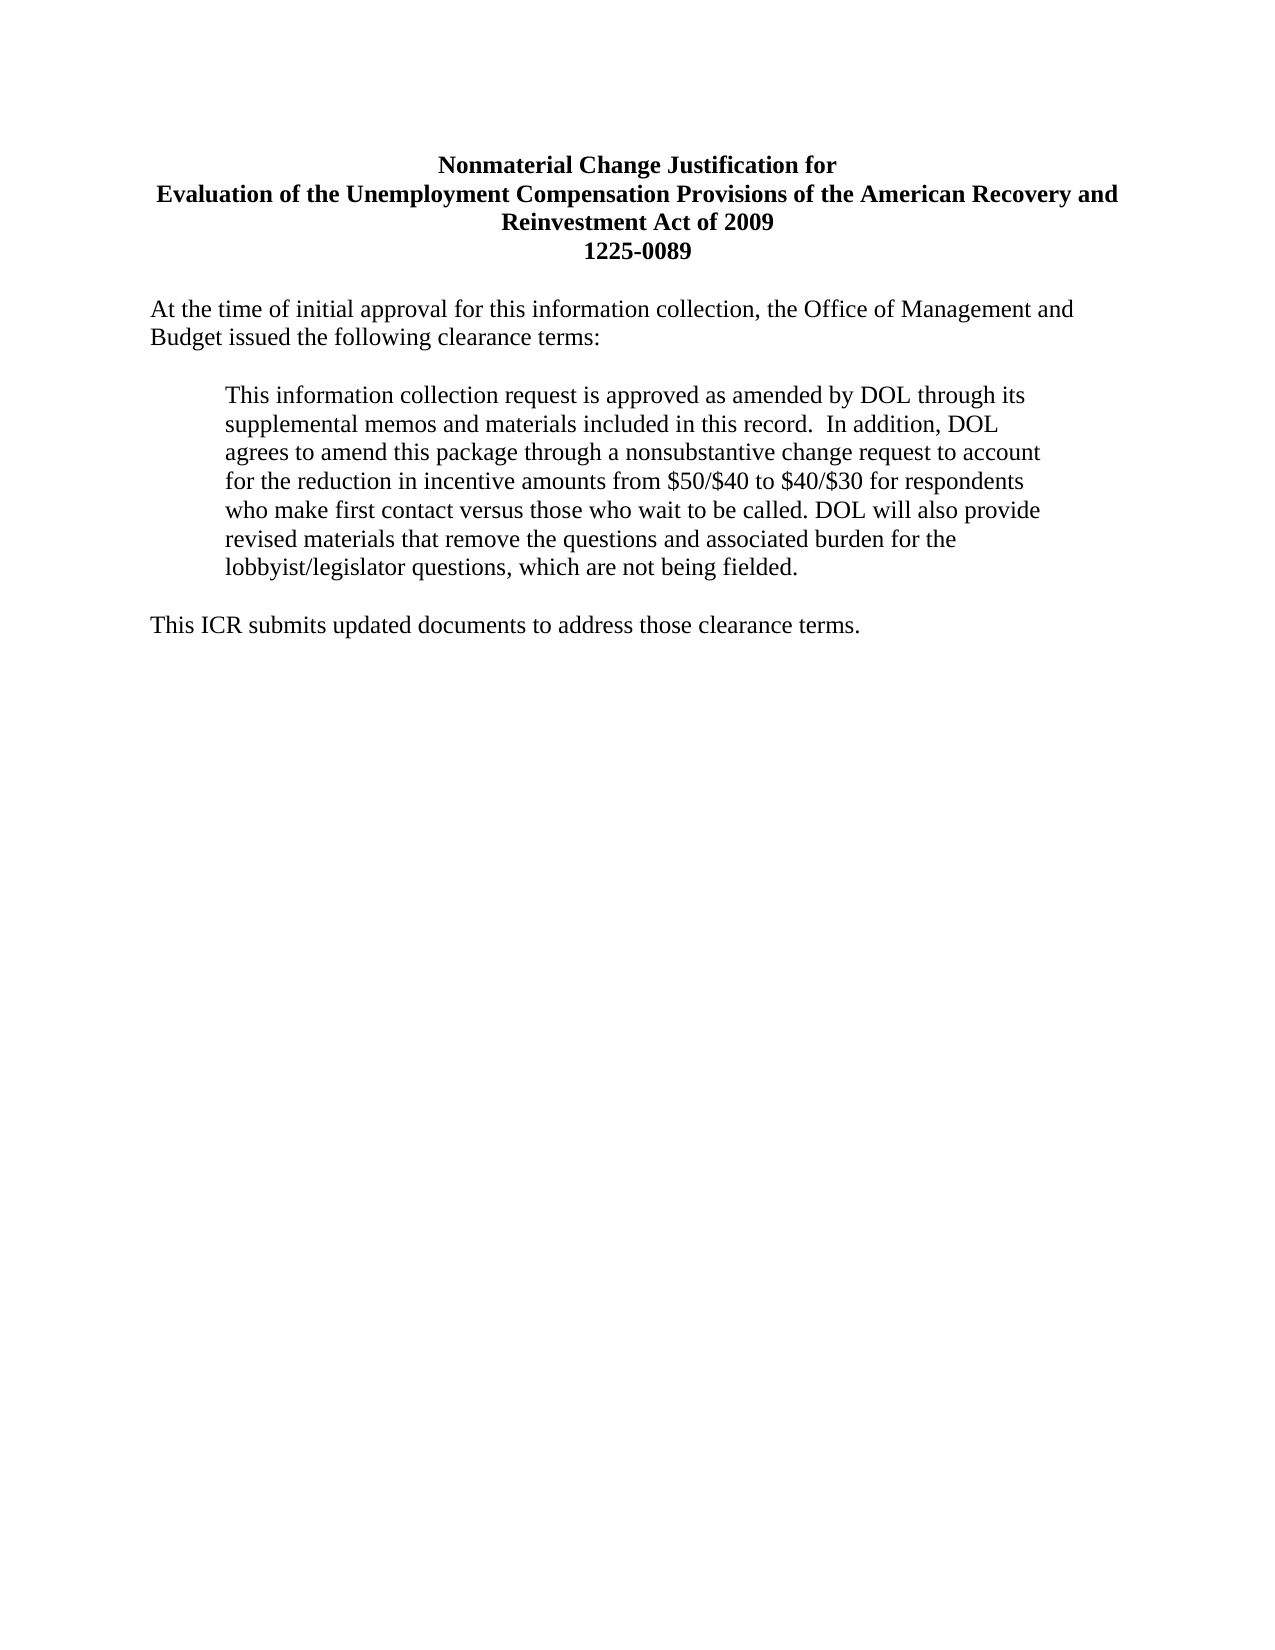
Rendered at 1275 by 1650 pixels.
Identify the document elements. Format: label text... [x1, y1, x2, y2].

text Evaluation of the Unemployment Compensation Provisions of the American Recovery and Reinvestment Act of 2009 [150, 179, 1125, 236]
text Nonmaterial Change Justification for [150, 150, 1125, 179]
text This ICR submits updated documents to address those clearance terms. [150, 610, 1125, 639]
text 1225-0089 [150, 236, 1125, 265]
text This information collection request is approved as amended by DOL through its supplemental memos and materials included in this record. In addition, DOL agrees to amend this package through a nonsubstantive change request to account for the reduction in incentive amounts from $50/$40 to $40/$30 for respondents who make first contact versus those who wait to be called. DOL will also provide revised materials that remove the questions and associated burden for the lobbyist/legislator questions, which are not being fielded. [225, 380, 1050, 581]
text At the time of initial approval for this information collection, the Office of Management and Budget issued the following clearance terms: [150, 294, 1125, 351]
